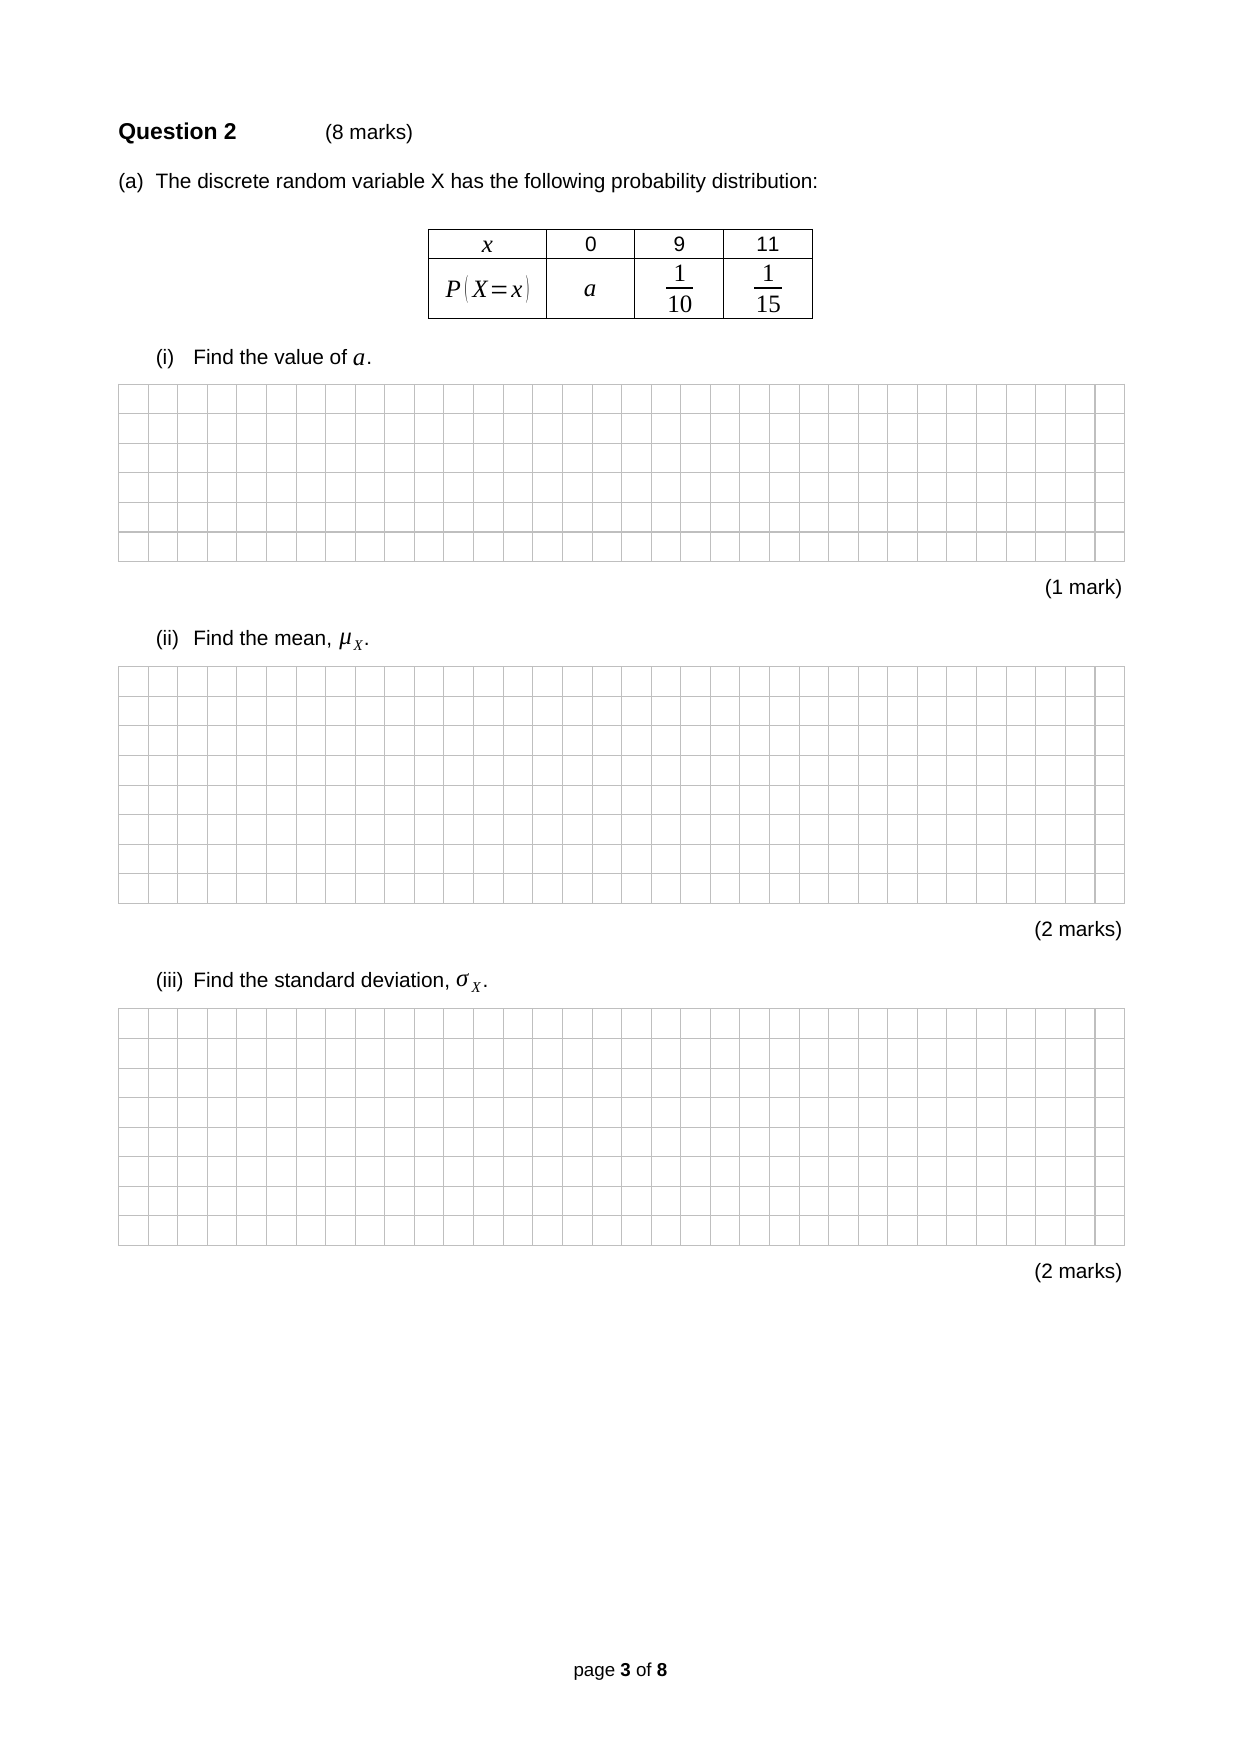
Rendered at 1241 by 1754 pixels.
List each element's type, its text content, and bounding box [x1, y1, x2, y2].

table_cell [740, 756, 769, 784]
table_cell [1066, 1098, 1094, 1127]
table_cell [533, 1216, 562, 1245]
table_cell [149, 503, 177, 531]
table_header [770, 385, 799, 413]
table_cell [800, 786, 828, 814]
table_cell [297, 1098, 325, 1127]
table_cell [563, 1069, 592, 1097]
table_cell [622, 874, 651, 903]
table_header [593, 1009, 621, 1038]
table_cell [829, 874, 858, 903]
table_cell [267, 473, 296, 502]
table_cell [385, 786, 414, 814]
table_cell [1007, 786, 1035, 814]
table_cell [119, 444, 148, 472]
table_cell [1007, 1187, 1035, 1215]
table_cell [444, 1216, 473, 1245]
table_header [829, 385, 858, 413]
table_header [888, 1009, 917, 1038]
table_cell [237, 473, 266, 502]
table_cell [267, 1098, 296, 1127]
table_cell [800, 845, 828, 873]
table_cell [622, 756, 651, 784]
table_cell [859, 414, 887, 443]
table_cell [356, 756, 384, 784]
table_cell [918, 1216, 946, 1245]
table_cell [149, 1098, 177, 1127]
table_cell [800, 533, 828, 561]
table_cell [1036, 726, 1065, 755]
table_cell [504, 786, 532, 814]
table_cell [652, 845, 680, 873]
table_header [237, 667, 266, 696]
table_cell [1066, 756, 1094, 784]
table_cell [267, 444, 296, 472]
table_cell [918, 756, 946, 784]
table_header [711, 667, 739, 696]
table_cell [800, 1098, 828, 1127]
table_cell [178, 1157, 207, 1186]
table_cell [622, 1157, 651, 1186]
table_cell [356, 533, 384, 561]
table_cell [681, 786, 710, 814]
table_cell [563, 845, 592, 873]
table_cell [800, 1069, 828, 1097]
table_cell [770, 697, 799, 725]
table_cell [711, 1216, 739, 1245]
table_cell [444, 414, 473, 443]
table_header [859, 1009, 887, 1038]
table_cell [800, 1157, 828, 1186]
table_cell [149, 1216, 177, 1245]
list Find the value of . [156, 343, 1122, 371]
table_cell [977, 697, 1006, 725]
table_header [859, 385, 887, 413]
table_cell [711, 1128, 739, 1156]
table_cell [1007, 533, 1035, 561]
table_cell [385, 473, 414, 502]
table_cell [1096, 1216, 1124, 1245]
table_cell [888, 444, 917, 472]
table_cell [888, 414, 917, 443]
table_cell [533, 786, 562, 814]
table_cell [1007, 1216, 1035, 1245]
table_cell [119, 1187, 148, 1215]
table_cell [149, 697, 177, 725]
table_cell [444, 473, 473, 502]
table_cell [1066, 1216, 1094, 1245]
table_cell [415, 1216, 443, 1245]
table_cell [356, 473, 384, 502]
table_cell [297, 815, 325, 844]
table_cell [652, 503, 680, 531]
table_cell [178, 414, 207, 443]
table_cell [711, 1069, 739, 1097]
text (1 mark) [118, 574, 1122, 598]
table_cell [977, 1039, 1006, 1067]
table_cell [977, 1069, 1006, 1097]
table_cell [178, 533, 207, 561]
table_cell [504, 533, 532, 561]
table_cell [859, 1069, 887, 1097]
table_header [740, 385, 769, 413]
table_cell [267, 815, 296, 844]
table_cell [800, 1187, 828, 1215]
table_cell [444, 874, 473, 903]
table_cell [829, 503, 858, 531]
table_cell [119, 1216, 148, 1245]
table_cell [474, 697, 503, 725]
table_cell [237, 697, 266, 725]
table_cell [533, 726, 562, 755]
table_cell [1066, 815, 1094, 844]
table_cell [681, 1039, 710, 1067]
table_cell [918, 1157, 946, 1186]
table_cell [237, 1039, 266, 1067]
table_cell [415, 1187, 443, 1215]
table_cell [947, 1039, 976, 1067]
table_cell [356, 1069, 384, 1097]
table_cell [593, 1216, 621, 1245]
table_cell [326, 1098, 355, 1127]
table_cell [326, 726, 355, 755]
table_header 9 [635, 230, 723, 258]
table_cell [829, 1216, 858, 1245]
table_cell [415, 503, 443, 531]
table_cell [149, 726, 177, 755]
table_header [385, 1009, 414, 1038]
table_cell [593, 1039, 621, 1067]
table_header [504, 1009, 532, 1038]
table_header [504, 385, 532, 413]
table_cell [208, 1128, 236, 1156]
table_cell [326, 414, 355, 443]
table_cell [652, 1098, 680, 1127]
table_cell [149, 1157, 177, 1186]
table_cell [800, 815, 828, 844]
table_cell [237, 1157, 266, 1186]
table_cell [356, 1216, 384, 1245]
table_cell [1096, 533, 1124, 561]
table_cell [178, 786, 207, 814]
table_cell [297, 786, 325, 814]
table_cell [681, 473, 710, 502]
table_cell [533, 1098, 562, 1127]
table_cell [1066, 533, 1094, 561]
table_cell [859, 1098, 887, 1127]
table_cell [888, 1216, 917, 1245]
table_cell [918, 444, 946, 472]
table_cell [947, 444, 976, 472]
table_cell [178, 726, 207, 755]
table_header [652, 1009, 680, 1038]
table_cell [504, 845, 532, 873]
table_cell [1007, 473, 1035, 502]
table_header [149, 667, 177, 696]
table_cell [326, 473, 355, 502]
table_cell [415, 874, 443, 903]
table_header [859, 667, 887, 696]
table_header [1007, 385, 1035, 413]
table_cell [356, 444, 384, 472]
table_cell [593, 503, 621, 531]
table_cell [977, 1157, 1006, 1186]
table_cell [237, 786, 266, 814]
table_cell [888, 786, 917, 814]
table_header [267, 385, 296, 413]
table_cell [829, 1128, 858, 1156]
table_cell [385, 845, 414, 873]
table_cell [474, 1128, 503, 1156]
table_header [1036, 667, 1065, 696]
table_header [622, 1009, 651, 1038]
table_cell [208, 1216, 236, 1245]
table_cell [1066, 1187, 1094, 1215]
table_cell [800, 697, 828, 725]
table_header [178, 1009, 207, 1038]
table_cell [119, 1128, 148, 1156]
table_cell [681, 503, 710, 531]
table_cell [385, 533, 414, 561]
table_cell [918, 1187, 946, 1215]
table_cell [504, 473, 532, 502]
table_cell [918, 1128, 946, 1156]
table_cell [149, 874, 177, 903]
table_cell [711, 473, 739, 502]
table_header [681, 1009, 710, 1038]
table_cell [208, 786, 236, 814]
table_cell [267, 756, 296, 784]
table_header [415, 385, 443, 413]
table_cell [444, 756, 473, 784]
table_header [593, 667, 621, 696]
table_cell [622, 444, 651, 472]
table_cell [593, 473, 621, 502]
table_cell [947, 726, 976, 755]
table_cell [918, 1069, 946, 1097]
table_cell [474, 1098, 503, 1127]
table_cell [1036, 1216, 1065, 1245]
table_cell [859, 845, 887, 873]
table_cell [149, 473, 177, 502]
table_header [385, 385, 414, 413]
table_cell [1096, 1098, 1124, 1127]
table_cell [149, 414, 177, 443]
table_cell [208, 533, 236, 561]
table_cell [474, 815, 503, 844]
table_cell [711, 786, 739, 814]
table_cell [297, 1216, 325, 1245]
table_cell [119, 756, 148, 784]
table_cell [267, 1157, 296, 1186]
table_cell [740, 1069, 769, 1097]
table_cell [533, 874, 562, 903]
table_cell [770, 1039, 799, 1067]
table_cell [504, 1216, 532, 1245]
table_header [415, 667, 443, 696]
table_header [829, 667, 858, 696]
table_cell [119, 697, 148, 725]
table_cell [918, 815, 946, 844]
table_cell [297, 756, 325, 784]
table_header [297, 1009, 325, 1038]
table_cell [711, 1157, 739, 1186]
table_header [622, 385, 651, 413]
table_cell [267, 1216, 296, 1245]
table_cell [504, 1187, 532, 1215]
table_cell [474, 786, 503, 814]
table_cell [681, 1069, 710, 1097]
table_cell [829, 1187, 858, 1215]
table_cell [119, 473, 148, 502]
table_cell [977, 533, 1006, 561]
table_header 0 [547, 230, 634, 258]
table_cell [740, 1187, 769, 1215]
table_cell [504, 444, 532, 472]
table_cell [356, 815, 384, 844]
table_cell [740, 845, 769, 873]
table_cell [297, 1069, 325, 1097]
table_cell [770, 786, 799, 814]
table_cell [800, 503, 828, 531]
table_cell [533, 697, 562, 725]
table_cell [947, 1069, 976, 1097]
table_cell [918, 503, 946, 531]
table_cell [1036, 414, 1065, 443]
table_header [829, 1009, 858, 1038]
table_cell [711, 444, 739, 472]
table_cell [770, 1098, 799, 1127]
table_cell [770, 815, 799, 844]
table_cell [326, 444, 355, 472]
table_cell [829, 533, 858, 561]
table_header 11 [724, 230, 812, 258]
table_cell [859, 1187, 887, 1215]
table_header [1036, 385, 1065, 413]
table_cell [533, 1128, 562, 1156]
table_cell [1007, 756, 1035, 784]
table_cell [385, 1216, 414, 1245]
table_cell [178, 503, 207, 531]
table_cell [681, 444, 710, 472]
table_cell [800, 1039, 828, 1067]
table_cell [859, 756, 887, 784]
table_cell [385, 815, 414, 844]
table_cell [947, 845, 976, 873]
table_cell [267, 533, 296, 561]
table_cell [622, 1128, 651, 1156]
table_header [800, 667, 828, 696]
table_cell [947, 1157, 976, 1186]
table_cell [267, 503, 296, 531]
table_cell [326, 786, 355, 814]
table_cell [504, 1069, 532, 1097]
table_cell [474, 533, 503, 561]
table_cell [888, 1187, 917, 1215]
table_header [711, 385, 739, 413]
table_cell [711, 756, 739, 784]
table_cell [385, 697, 414, 725]
table_cell [622, 845, 651, 873]
table_cell [770, 414, 799, 443]
table_cell [947, 533, 976, 561]
table_cell [740, 697, 769, 725]
table_cell [444, 815, 473, 844]
table_cell [444, 1128, 473, 1156]
table_cell [859, 473, 887, 502]
table_cell [474, 756, 503, 784]
table_cell [829, 473, 858, 502]
table_cell [1096, 473, 1124, 502]
table_cell [356, 1157, 384, 1186]
table_cell [740, 1039, 769, 1067]
table_cell [740, 1216, 769, 1245]
table_cell [563, 726, 592, 755]
table_cell [149, 1039, 177, 1067]
table_cell [119, 503, 148, 531]
table_cell [888, 1128, 917, 1156]
table_cell [622, 1039, 651, 1067]
table_cell [681, 874, 710, 903]
table_cell [326, 697, 355, 725]
table_cell [1066, 697, 1094, 725]
table_cell [770, 1128, 799, 1156]
table_cell [119, 1039, 148, 1067]
table_cell [149, 815, 177, 844]
table_cell [918, 1098, 946, 1127]
table_cell [444, 1157, 473, 1186]
table_cell [829, 1098, 858, 1127]
table_cell [356, 786, 384, 814]
table_cell [444, 726, 473, 755]
table_header [267, 1009, 296, 1038]
table_cell [474, 473, 503, 502]
table_cell [681, 756, 710, 784]
table_cell [681, 845, 710, 873]
table_header [356, 667, 384, 696]
table_cell [533, 473, 562, 502]
table_cell [622, 1187, 651, 1215]
table_cell [444, 1187, 473, 1215]
table_cell [947, 697, 976, 725]
table_cell [593, 756, 621, 784]
table_cell [977, 1128, 1006, 1156]
table_cell [326, 503, 355, 531]
table_cell [504, 503, 532, 531]
table_cell [385, 503, 414, 531]
table_cell [474, 845, 503, 873]
table_cell [622, 786, 651, 814]
table_cell [800, 444, 828, 472]
table_header [415, 1009, 443, 1038]
table_cell [947, 1216, 976, 1245]
table_cell [533, 1187, 562, 1215]
table_cell [711, 533, 739, 561]
table_cell [622, 697, 651, 725]
table_cell [1096, 697, 1124, 725]
table_cell [385, 1187, 414, 1215]
table_cell [829, 697, 858, 725]
table_cell [297, 697, 325, 725]
table_header [770, 1009, 799, 1038]
table_cell [149, 756, 177, 784]
table_cell [208, 874, 236, 903]
table_cell [415, 756, 443, 784]
table_cell [297, 1157, 325, 1186]
table_cell [1007, 503, 1035, 531]
table_cell [1066, 874, 1094, 903]
table_header [356, 1009, 384, 1038]
table_cell [947, 1098, 976, 1127]
table_header [652, 385, 680, 413]
table_cell [208, 1187, 236, 1215]
table_cell [415, 1098, 443, 1127]
table_cell [770, 1216, 799, 1245]
table_cell [800, 1128, 828, 1156]
table_header [800, 1009, 828, 1038]
table_header [444, 1009, 473, 1038]
table_cell [1096, 414, 1124, 443]
table_cell [947, 473, 976, 502]
table_cell [977, 845, 1006, 873]
table_cell [415, 726, 443, 755]
table_cell [504, 756, 532, 784]
table_cell [267, 414, 296, 443]
table_cell [149, 1069, 177, 1097]
table_cell [267, 874, 296, 903]
table_cell [1066, 414, 1094, 443]
table_cell [1036, 1128, 1065, 1156]
table_cell [652, 473, 680, 502]
table_cell [593, 815, 621, 844]
table_cell [237, 414, 266, 443]
table_cell [178, 1069, 207, 1097]
table_cell [652, 874, 680, 903]
table_cell [385, 1157, 414, 1186]
table_cell [1036, 473, 1065, 502]
table_cell [1007, 697, 1035, 725]
table_cell [1036, 1157, 1065, 1186]
table_cell [622, 726, 651, 755]
table_cell [297, 473, 325, 502]
table_header [711, 1009, 739, 1038]
table_cell [1036, 756, 1065, 784]
table_header [947, 1009, 976, 1038]
table_cell [977, 786, 1006, 814]
table_cell [415, 473, 443, 502]
table_header [474, 667, 503, 696]
table_cell [178, 697, 207, 725]
table_cell [593, 1187, 621, 1215]
table_cell [444, 845, 473, 873]
table_cell [770, 533, 799, 561]
table_cell [681, 1157, 710, 1186]
table_cell [297, 874, 325, 903]
table_header [1096, 385, 1124, 413]
table_header [1007, 667, 1035, 696]
table_cell [859, 726, 887, 755]
table_header [326, 385, 355, 413]
list The discrete random variable X has the following probability distribution: [118, 168, 1122, 192]
table_cell [1007, 1157, 1035, 1186]
table_cell [800, 756, 828, 784]
table_cell [1007, 874, 1035, 903]
table_cell [415, 1069, 443, 1097]
table_cell [918, 697, 946, 725]
table_header [237, 1009, 266, 1038]
table_cell [681, 815, 710, 844]
table_cell [800, 726, 828, 755]
table_cell [652, 414, 680, 443]
table_cell [533, 756, 562, 784]
table_header [178, 667, 207, 696]
table_cell [1066, 444, 1094, 472]
table_cell [415, 1128, 443, 1156]
table_cell [178, 756, 207, 784]
table_header [947, 385, 976, 413]
table_cell [149, 845, 177, 873]
table_header [563, 667, 592, 696]
table_cell [356, 1098, 384, 1127]
table_cell [947, 874, 976, 903]
table_cell [208, 726, 236, 755]
table_cell [326, 874, 355, 903]
table_cell [1036, 533, 1065, 561]
table_cell [622, 1098, 651, 1127]
table_cell [504, 1128, 532, 1156]
table_cell [593, 1069, 621, 1097]
table_cell [711, 1039, 739, 1067]
table_header [119, 667, 148, 696]
table_header [977, 667, 1006, 696]
table_cell [593, 726, 621, 755]
table_header [918, 667, 946, 696]
table_cell [652, 1039, 680, 1067]
table_cell [237, 726, 266, 755]
table_cell [444, 697, 473, 725]
text (2 marks) [118, 916, 1122, 940]
table_cell [237, 874, 266, 903]
table_cell [474, 444, 503, 472]
table_cell [977, 1187, 1006, 1215]
table_cell [947, 414, 976, 443]
table_cell [119, 533, 148, 561]
table_cell [711, 697, 739, 725]
table_header [208, 385, 236, 413]
table_cell [711, 726, 739, 755]
table_cell [681, 1128, 710, 1156]
table_cell [859, 503, 887, 531]
table_cell [563, 1216, 592, 1245]
table_cell [326, 756, 355, 784]
table_cell [652, 697, 680, 725]
table_cell [977, 444, 1006, 472]
table_header [533, 667, 562, 696]
table_cell [740, 444, 769, 472]
table_cell [829, 1039, 858, 1067]
table_cell [593, 874, 621, 903]
table_header [918, 385, 946, 413]
table_cell [1007, 414, 1035, 443]
table_cell [888, 756, 917, 784]
table_header [385, 667, 414, 696]
table_header [267, 667, 296, 696]
table_cell [444, 1069, 473, 1097]
table_cell [829, 414, 858, 443]
table_header [429, 230, 546, 258]
table_cell [770, 1157, 799, 1186]
table_cell [356, 1187, 384, 1215]
table_header [1066, 1009, 1094, 1038]
table_cell [119, 815, 148, 844]
table_cell [208, 845, 236, 873]
table_cell [385, 1128, 414, 1156]
table_cell [563, 815, 592, 844]
table_cell [208, 414, 236, 443]
table_cell [208, 815, 236, 844]
table_cell [533, 444, 562, 472]
table_cell [622, 815, 651, 844]
table_cell [918, 845, 946, 873]
table_cell [297, 845, 325, 873]
table_cell [681, 1187, 710, 1215]
table_cell [859, 815, 887, 844]
table_cell [977, 756, 1006, 784]
table_cell [119, 1069, 148, 1097]
table_cell [178, 1098, 207, 1127]
table_cell [444, 786, 473, 814]
table_header [208, 1009, 236, 1038]
table_cell [1036, 1098, 1065, 1127]
table_cell [504, 815, 532, 844]
table_cell [593, 1157, 621, 1186]
table_cell [474, 726, 503, 755]
table_cell [415, 1039, 443, 1067]
table_header [119, 385, 148, 413]
table_cell [859, 874, 887, 903]
table_cell [533, 503, 562, 531]
table_cell [178, 874, 207, 903]
table_cell [356, 697, 384, 725]
table_cell [1036, 845, 1065, 873]
table_cell [533, 845, 562, 873]
table_cell [652, 444, 680, 472]
table_cell [652, 786, 680, 814]
table_cell [1036, 503, 1065, 531]
table_cell [385, 414, 414, 443]
table_header [444, 667, 473, 696]
table_cell [770, 473, 799, 502]
table_cell [888, 1039, 917, 1067]
table_header [888, 667, 917, 696]
table_header [888, 385, 917, 413]
table_cell [888, 845, 917, 873]
table_cell [888, 874, 917, 903]
table_cell [326, 845, 355, 873]
table_cell [947, 756, 976, 784]
table_cell [563, 756, 592, 784]
table_cell [563, 533, 592, 561]
table_cell [563, 1128, 592, 1156]
table_cell [326, 1039, 355, 1067]
table_cell [504, 414, 532, 443]
table_header [356, 385, 384, 413]
table_cell [652, 756, 680, 784]
table_cell [1007, 1039, 1035, 1067]
table_header [622, 667, 651, 696]
table_cell [563, 444, 592, 472]
table_cell [652, 1187, 680, 1215]
table_header [237, 385, 266, 413]
table_cell [267, 786, 296, 814]
list Find the standard deviation, . [156, 964, 1122, 996]
table_cell [1096, 845, 1124, 873]
table_cell [149, 1128, 177, 1156]
table_cell [622, 414, 651, 443]
table_cell [237, 1098, 266, 1127]
table_cell [800, 414, 828, 443]
table_cell [474, 874, 503, 903]
table_cell [1007, 1098, 1035, 1127]
table_cell [918, 786, 946, 814]
table_cell [533, 1157, 562, 1186]
table_cell [1066, 473, 1094, 502]
table_cell [622, 1216, 651, 1245]
table_cell [415, 815, 443, 844]
table_cell [237, 444, 266, 472]
table_cell [533, 1069, 562, 1097]
table_cell [267, 845, 296, 873]
table_header [178, 385, 207, 413]
table_cell [1066, 1128, 1094, 1156]
table_cell [593, 697, 621, 725]
table_header [740, 667, 769, 696]
table_header [149, 1009, 177, 1038]
table_cell [859, 533, 887, 561]
table_cell [1036, 1187, 1065, 1215]
table_cell [444, 503, 473, 531]
table_cell [474, 1216, 503, 1245]
table_cell [918, 414, 946, 443]
table_cell [297, 533, 325, 561]
table_cell [740, 1157, 769, 1186]
table_cell [622, 1069, 651, 1097]
table_cell [681, 726, 710, 755]
table_cell [326, 533, 355, 561]
table_cell [237, 845, 266, 873]
table_cell [770, 874, 799, 903]
table_header [444, 385, 473, 413]
table_header [474, 385, 503, 413]
table_cell [119, 726, 148, 755]
table_cell [829, 444, 858, 472]
table_header [149, 385, 177, 413]
table_cell [208, 1039, 236, 1067]
table_cell [1066, 1069, 1094, 1097]
table_cell [770, 845, 799, 873]
table_cell [859, 1216, 887, 1245]
table_cell [681, 1216, 710, 1245]
table_cell [149, 786, 177, 814]
table_cell [1066, 726, 1094, 755]
table_cell [681, 1098, 710, 1127]
table_cell [267, 1069, 296, 1097]
table_cell [563, 1187, 592, 1215]
table_cell [888, 697, 917, 725]
table_cell [474, 1069, 503, 1097]
table_header [1066, 667, 1094, 696]
table_cell [356, 874, 384, 903]
table_cell [888, 726, 917, 755]
table_cell [533, 414, 562, 443]
table_cell [297, 414, 325, 443]
table_cell [593, 845, 621, 873]
table_cell [119, 1098, 148, 1127]
table_cell [740, 473, 769, 502]
table_cell [947, 815, 976, 844]
table_cell [415, 414, 443, 443]
table_cell [770, 756, 799, 784]
table_cell [504, 874, 532, 903]
table_cell [770, 1187, 799, 1215]
table_cell [593, 786, 621, 814]
table_cell [1066, 1039, 1094, 1067]
table_cell [888, 503, 917, 531]
table_cell [178, 845, 207, 873]
table_cell [326, 1216, 355, 1245]
table_cell [652, 1216, 680, 1245]
table_cell [119, 874, 148, 903]
table_cell [770, 726, 799, 755]
table_cell [237, 756, 266, 784]
table_header [1066, 385, 1094, 413]
table_cell [947, 1187, 976, 1215]
table_cell [859, 1039, 887, 1067]
table_cell [385, 756, 414, 784]
table_header [681, 385, 710, 413]
table_cell [415, 845, 443, 873]
table_cell [652, 815, 680, 844]
table_cell [829, 1157, 858, 1186]
table_cell [563, 697, 592, 725]
table_cell [740, 815, 769, 844]
table_cell [474, 1187, 503, 1215]
table_cell [1007, 444, 1035, 472]
table_cell [593, 1128, 621, 1156]
table_header [740, 1009, 769, 1038]
table_cell [593, 533, 621, 561]
table_cell [829, 786, 858, 814]
table_cell [800, 473, 828, 502]
table_cell [740, 414, 769, 443]
table_cell [356, 503, 384, 531]
table_cell [356, 845, 384, 873]
table_cell [724, 259, 812, 318]
table_cell [504, 1098, 532, 1127]
table_cell [711, 503, 739, 531]
table_cell [208, 1157, 236, 1186]
table_cell [326, 1157, 355, 1186]
table_header [533, 1009, 562, 1038]
table_cell [977, 414, 1006, 443]
table_cell [829, 815, 858, 844]
table_cell [297, 1187, 325, 1215]
table_cell [888, 473, 917, 502]
table_cell [149, 444, 177, 472]
table_cell [829, 756, 858, 784]
table_cell [1007, 1069, 1035, 1097]
table_cell [1096, 1069, 1124, 1097]
table_cell [237, 1216, 266, 1245]
table_cell [1096, 1157, 1124, 1186]
table_cell [740, 726, 769, 755]
table_cell [326, 1069, 355, 1097]
table_header [977, 385, 1006, 413]
table_cell [652, 1069, 680, 1097]
table_cell [859, 444, 887, 472]
table_cell [563, 1039, 592, 1067]
table_cell [237, 503, 266, 531]
table_cell [504, 726, 532, 755]
table_cell [977, 503, 1006, 531]
table_cell [1036, 1039, 1065, 1067]
table_cell [385, 874, 414, 903]
table_header [1036, 1009, 1065, 1038]
table_cell [770, 1069, 799, 1097]
table_header [977, 1009, 1006, 1038]
table_cell [237, 533, 266, 561]
table_cell [622, 473, 651, 502]
table_header [533, 385, 562, 413]
table_cell [533, 1039, 562, 1067]
table_cell [178, 444, 207, 472]
table_cell [149, 1187, 177, 1215]
table_cell [178, 815, 207, 844]
table_cell [740, 874, 769, 903]
table_cell [474, 1157, 503, 1186]
table_cell [415, 444, 443, 472]
table_cell [711, 414, 739, 443]
table_cell [593, 444, 621, 472]
table_cell [1096, 726, 1124, 755]
table_header [918, 1009, 946, 1038]
table_cell [977, 1098, 1006, 1127]
table_header [652, 667, 680, 696]
table_cell [918, 533, 946, 561]
table_cell [267, 1039, 296, 1067]
table_cell [800, 874, 828, 903]
table_cell [326, 1187, 355, 1215]
text (2 marks) [118, 1258, 1122, 1282]
table_header [681, 667, 710, 696]
table_cell [504, 697, 532, 725]
table_cell [652, 1128, 680, 1156]
table_cell [622, 533, 651, 561]
table_cell [740, 533, 769, 561]
table_cell [1096, 786, 1124, 814]
table_cell [1096, 874, 1124, 903]
table_cell [977, 1216, 1006, 1245]
table_cell [977, 874, 1006, 903]
table_cell [429, 259, 546, 318]
table_cell [652, 1157, 680, 1186]
table_header [947, 667, 976, 696]
table_cell [178, 1128, 207, 1156]
table_cell [635, 259, 723, 318]
table_cell [947, 786, 976, 814]
table_cell [918, 726, 946, 755]
table_header [593, 385, 621, 413]
table_cell [593, 1098, 621, 1127]
table_cell [474, 414, 503, 443]
table_cell [1007, 845, 1035, 873]
table_cell [533, 533, 562, 561]
table_cell [1036, 786, 1065, 814]
table_cell [297, 1128, 325, 1156]
table_cell [533, 815, 562, 844]
table_cell [977, 473, 1006, 502]
table_cell [149, 533, 177, 561]
table_cell [947, 1128, 976, 1156]
table_cell [593, 414, 621, 443]
table_cell [297, 1039, 325, 1067]
table_header [474, 1009, 503, 1038]
table_cell [267, 726, 296, 755]
table_cell [208, 444, 236, 472]
table_cell [681, 697, 710, 725]
table_cell [444, 1098, 473, 1127]
table_cell [504, 1157, 532, 1186]
table_cell [563, 503, 592, 531]
table_cell [119, 1157, 148, 1186]
table_cell [1096, 1039, 1124, 1067]
table_cell [829, 726, 858, 755]
table_cell [947, 503, 976, 531]
table_cell [1066, 1157, 1094, 1186]
table_cell [178, 473, 207, 502]
table_cell [1066, 845, 1094, 873]
table_cell [474, 1039, 503, 1067]
table_cell [918, 874, 946, 903]
table_cell [918, 1039, 946, 1067]
table_cell [385, 1069, 414, 1097]
table_cell [547, 259, 634, 318]
table_cell [563, 874, 592, 903]
table_cell [652, 726, 680, 755]
table_cell [829, 1069, 858, 1097]
table_cell [208, 756, 236, 784]
table_cell [1007, 726, 1035, 755]
table_cell [1096, 756, 1124, 784]
table_cell [711, 1187, 739, 1215]
table_cell [474, 503, 503, 531]
table_cell [711, 815, 739, 844]
table_cell [859, 1128, 887, 1156]
table_cell [622, 503, 651, 531]
table_cell [740, 1098, 769, 1127]
table_cell [1096, 1187, 1124, 1215]
table_header [297, 385, 325, 413]
table_cell [178, 1039, 207, 1067]
list (8 marks) [118, 118, 1122, 144]
table_cell [415, 533, 443, 561]
table_cell [711, 845, 739, 873]
table_header [208, 667, 236, 696]
table_cell [297, 503, 325, 531]
table_cell [415, 697, 443, 725]
table_cell [237, 1187, 266, 1215]
table_cell [681, 533, 710, 561]
table_cell [385, 1039, 414, 1067]
table_cell [770, 444, 799, 472]
table_header [563, 1009, 592, 1038]
table_cell [385, 444, 414, 472]
table_cell [356, 414, 384, 443]
table_cell [740, 786, 769, 814]
table_cell [444, 444, 473, 472]
table_cell [740, 503, 769, 531]
table_cell [297, 726, 325, 755]
table_cell [859, 1157, 887, 1186]
table_cell [1036, 444, 1065, 472]
table_cell [356, 1128, 384, 1156]
table_cell [711, 874, 739, 903]
table_cell [208, 503, 236, 531]
table_cell [119, 845, 148, 873]
table_cell [208, 1098, 236, 1127]
table_cell [1007, 815, 1035, 844]
table_cell [1096, 444, 1124, 472]
table_cell [1036, 1069, 1065, 1097]
table_cell [1066, 786, 1094, 814]
table_cell [800, 1216, 828, 1245]
table_cell [859, 786, 887, 814]
list Find the mean, . [156, 622, 1122, 654]
table_cell [385, 1098, 414, 1127]
table_cell [385, 726, 414, 755]
table_cell [119, 414, 148, 443]
table_cell [1096, 815, 1124, 844]
table_cell [859, 697, 887, 725]
table_cell [444, 533, 473, 561]
table_cell [711, 1098, 739, 1127]
table_header [119, 1009, 148, 1038]
table_cell [563, 473, 592, 502]
table_cell [563, 1098, 592, 1127]
table_cell [888, 1069, 917, 1097]
table_cell [563, 1157, 592, 1186]
table_cell [326, 815, 355, 844]
table_cell [267, 1128, 296, 1156]
table_cell [888, 533, 917, 561]
table_cell [1066, 503, 1094, 531]
table_cell [237, 1069, 266, 1097]
table_cell [1036, 697, 1065, 725]
table_cell [1036, 874, 1065, 903]
table_cell [563, 786, 592, 814]
table_cell [444, 1039, 473, 1067]
table_cell [504, 1039, 532, 1067]
table_header [800, 385, 828, 413]
table_cell [977, 815, 1006, 844]
table_header [770, 667, 799, 696]
table_cell [119, 786, 148, 814]
table_cell [178, 1216, 207, 1245]
table_header [297, 667, 325, 696]
table_cell [770, 503, 799, 531]
table_cell [415, 786, 443, 814]
table_cell [208, 473, 236, 502]
table_cell [1096, 503, 1124, 531]
table_header [326, 667, 355, 696]
table_cell [297, 444, 325, 472]
table_cell [1007, 1128, 1035, 1156]
table_header [326, 1009, 355, 1038]
table_cell [888, 1157, 917, 1186]
table_cell [977, 726, 1006, 755]
table_cell [356, 726, 384, 755]
table_header [1096, 667, 1124, 696]
table_cell [237, 1128, 266, 1156]
table_cell [415, 1157, 443, 1186]
table_header [1096, 1009, 1124, 1038]
table_cell [681, 414, 710, 443]
table_cell [326, 1128, 355, 1156]
table_cell [652, 533, 680, 561]
table_cell [563, 414, 592, 443]
table_cell [1036, 815, 1065, 844]
table_cell [888, 1098, 917, 1127]
table_header [1007, 1009, 1035, 1038]
table_header [504, 667, 532, 696]
table_cell [237, 815, 266, 844]
table_cell [1096, 1128, 1124, 1156]
table_cell [267, 1187, 296, 1215]
table_cell [888, 815, 917, 844]
table_cell [178, 1187, 207, 1215]
table_cell [829, 845, 858, 873]
table_cell [740, 1128, 769, 1156]
table_cell [208, 1069, 236, 1097]
table_cell [918, 473, 946, 502]
table_cell [267, 697, 296, 725]
table_cell [356, 1039, 384, 1067]
table_cell [208, 697, 236, 725]
table_header [563, 385, 592, 413]
